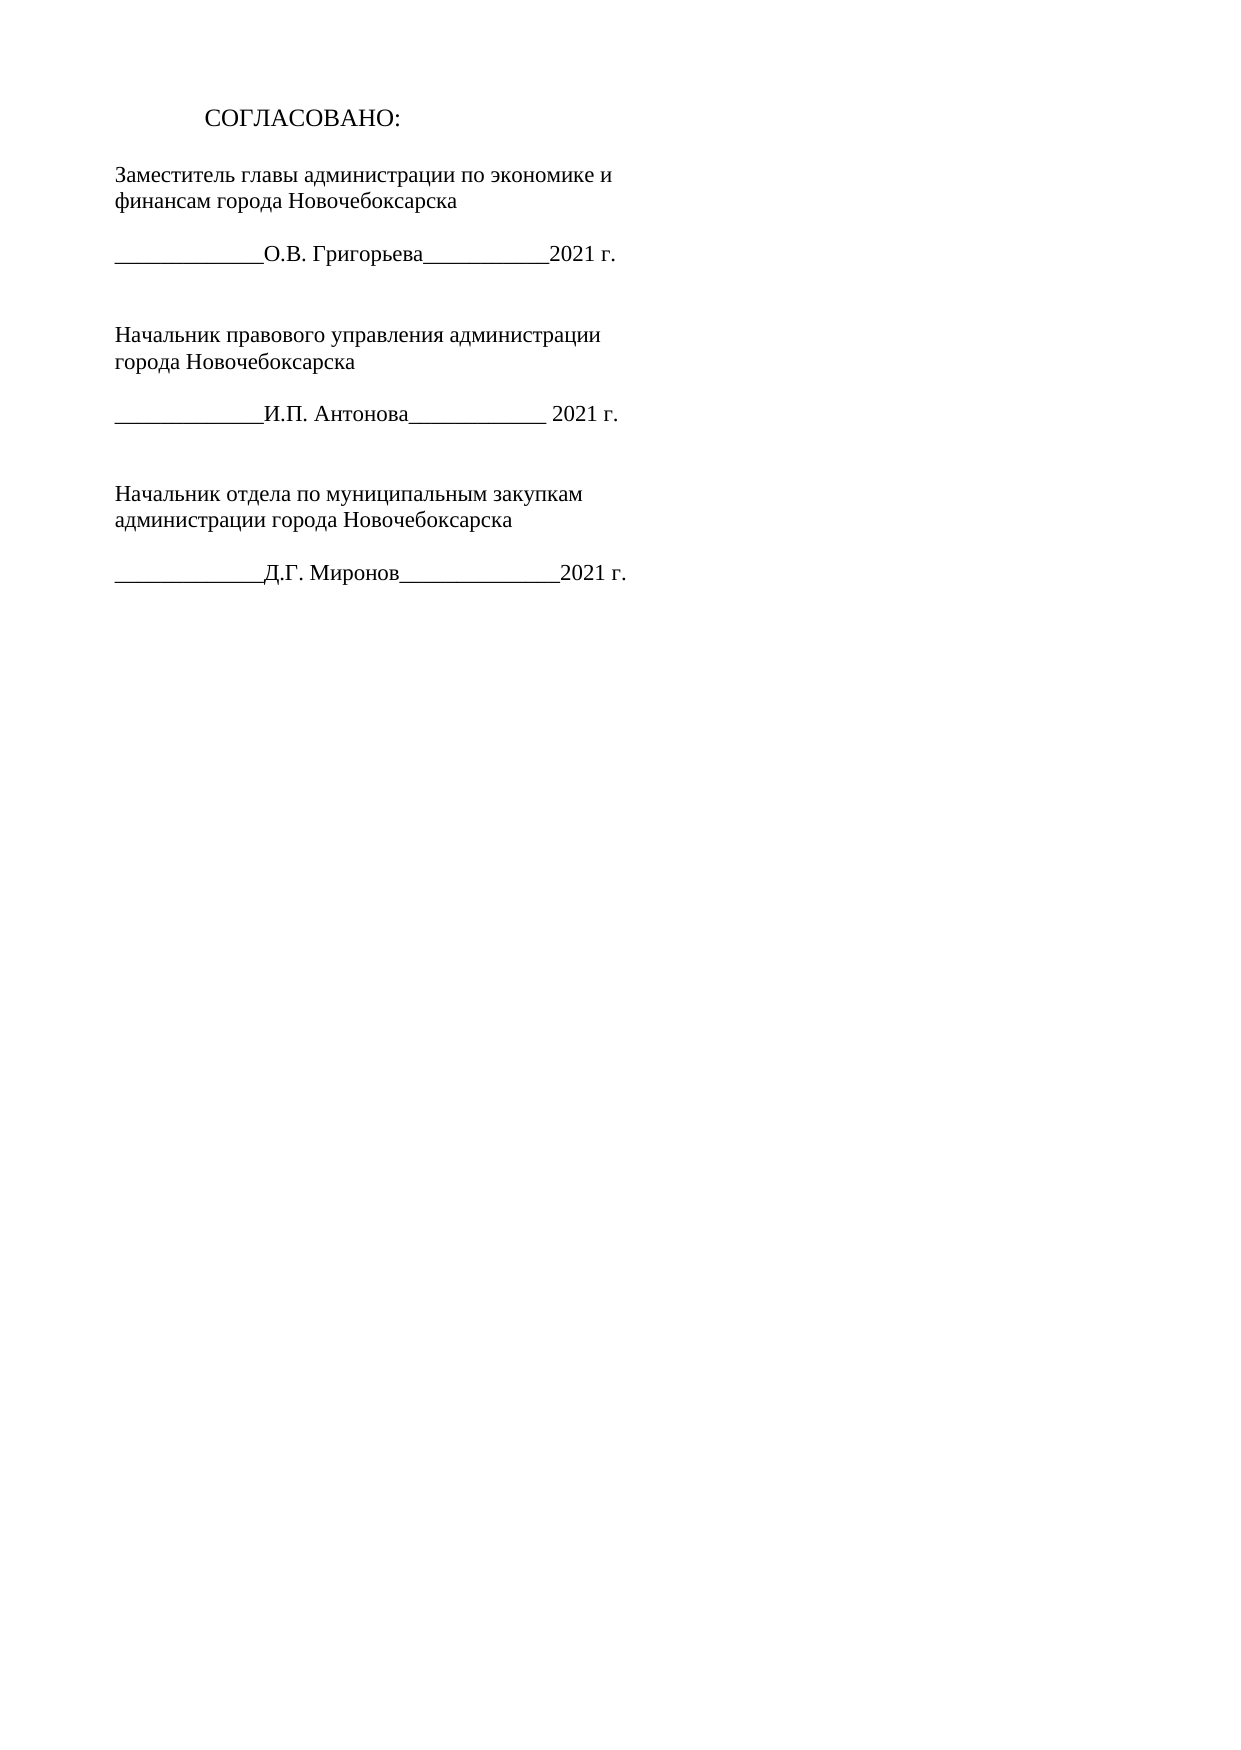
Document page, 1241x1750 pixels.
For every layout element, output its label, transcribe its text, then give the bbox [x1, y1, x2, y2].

text финансам города Новочебоксарска [114, 187, 1157, 214]
text города Новочебоксарска [114, 348, 655, 374]
text администрации города Новочебоксарска [114, 506, 1157, 532]
text _____________И.П. Антонова____________ 2021 г. [114, 401, 1157, 427]
text Начальник правового управления администрации [114, 321, 1157, 348]
text Заместитель главы администрации по экономике и [114, 161, 1157, 187]
text _____________О.В. Григорьева___________2021 г. [114, 240, 1157, 266]
text Начальник отдела по муниципальным закупкам [114, 479, 1157, 506]
text _____________Д.Г. Миронов______________2021 г. [114, 559, 1157, 585]
text СОГЛАСОВАНО: [129, 103, 1157, 132]
